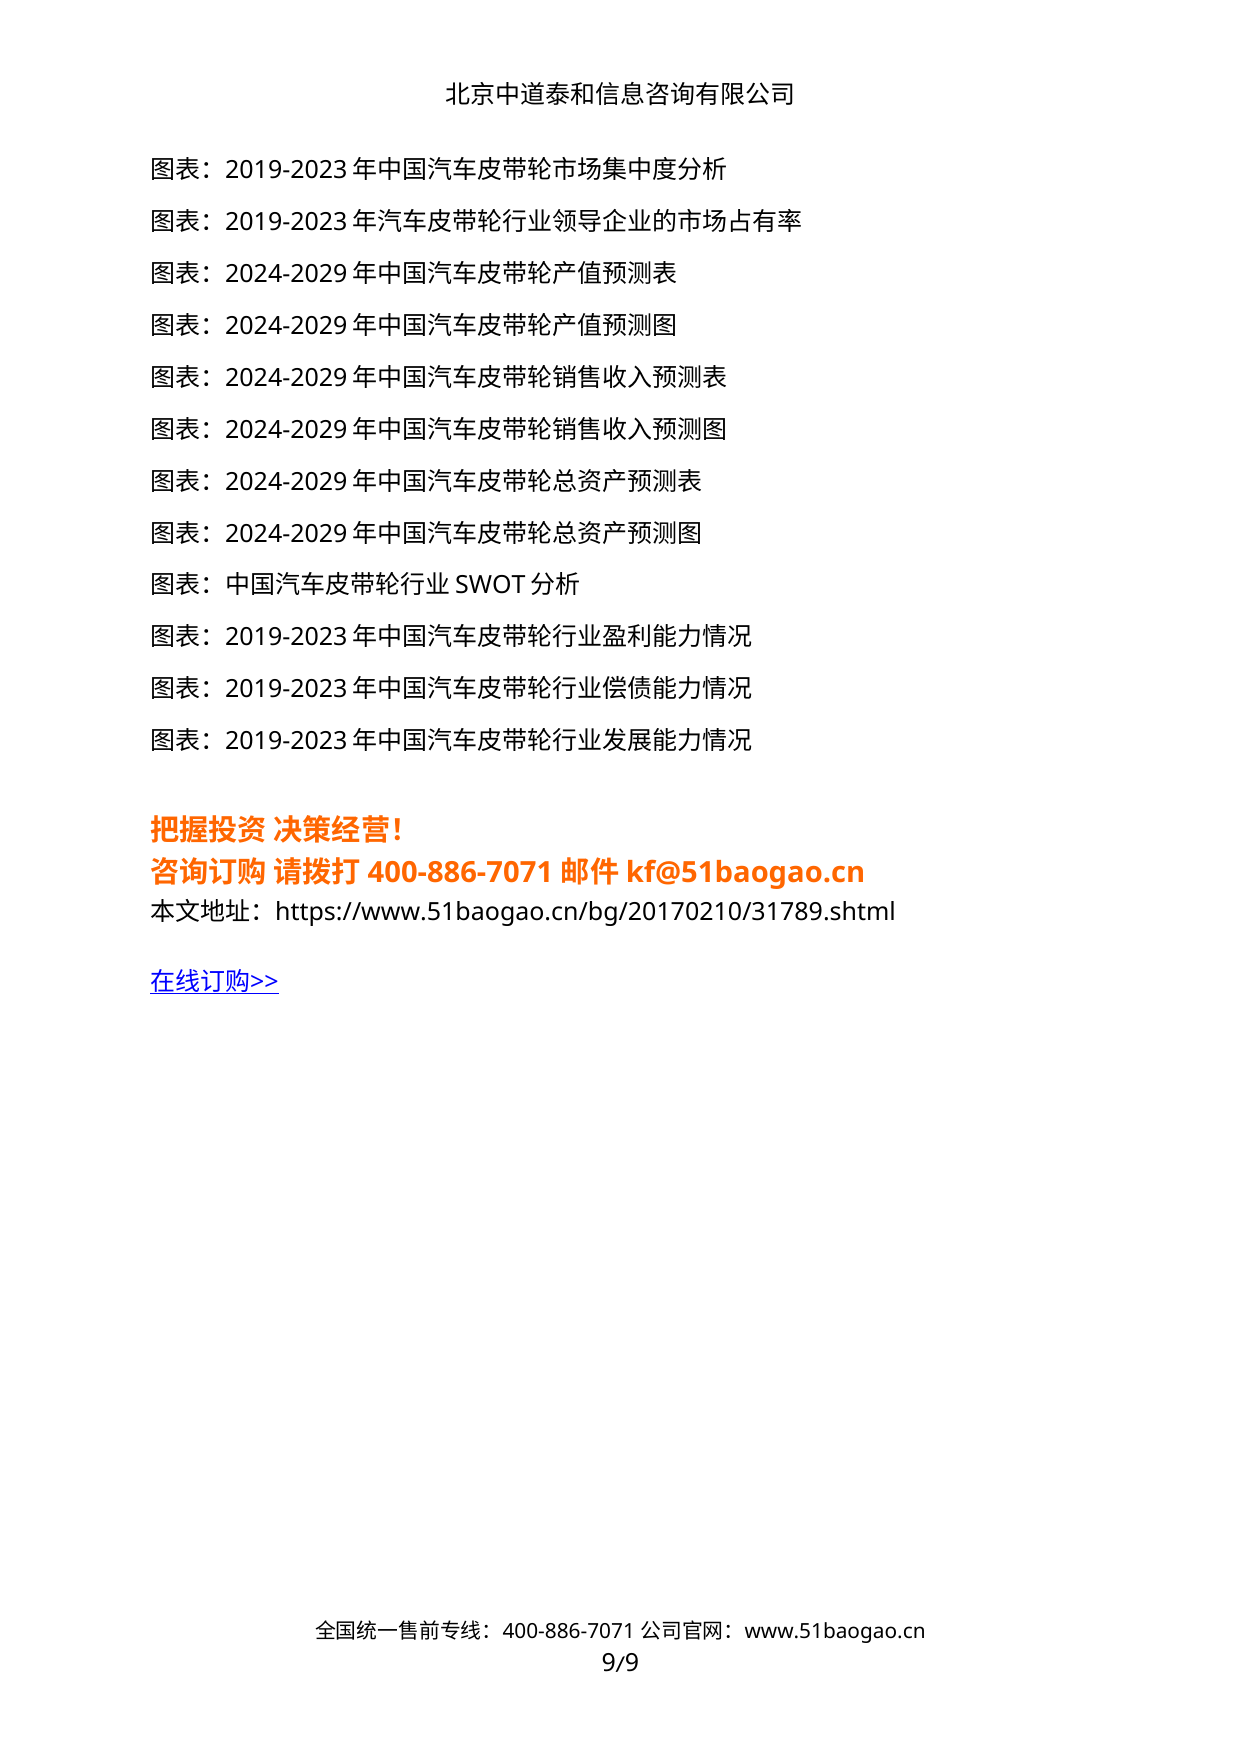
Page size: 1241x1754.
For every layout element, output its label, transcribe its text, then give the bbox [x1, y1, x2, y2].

text 把握投资 决策经营！咨询订购 请拨打 400-886-7071 邮件 kf@51baogao.cn本文地址：https://www.51baogao.cn/bg/20170210/31789.shtml [150, 772, 1090, 927]
text 图表：2024-2029年中国汽车皮带轮销售收入预测表 [150, 357, 1090, 394]
text 图表：2024-2029年中国汽车皮带轮产值预测图 [150, 306, 1090, 342]
text 图表：中国汽车皮带轮行业SWOT分析 [150, 565, 1090, 601]
text 图表：2024-2029年中国汽车皮带轮总资产预测表 [150, 461, 1090, 497]
text 图表：2019-2023年中国汽车皮带轮市场集中度分析 [150, 150, 1090, 186]
text 图表：2019-2023年中国汽车皮带轮行业发展能力情况 [150, 721, 1090, 757]
text 图表：2024-2029年中国汽车皮带轮总资产预测图 [150, 513, 1090, 549]
text 图表：2024-2029年中国汽车皮带轮产值预测表 [150, 254, 1090, 290]
text 图表：2019-2023年中国汽车皮带轮行业盈利能力情况 [150, 617, 1090, 653]
text 图表：2024-2029年中国汽车皮带轮销售收入预测图 [150, 409, 1090, 446]
text 图表：2019-2023年汽车皮带轮行业领导企业的市场占有率 [150, 202, 1090, 238]
text 图表：2019-2023年中国汽车皮带轮行业偿债能力情况 [150, 669, 1090, 705]
text 在线订购>> [150, 927, 1090, 998]
